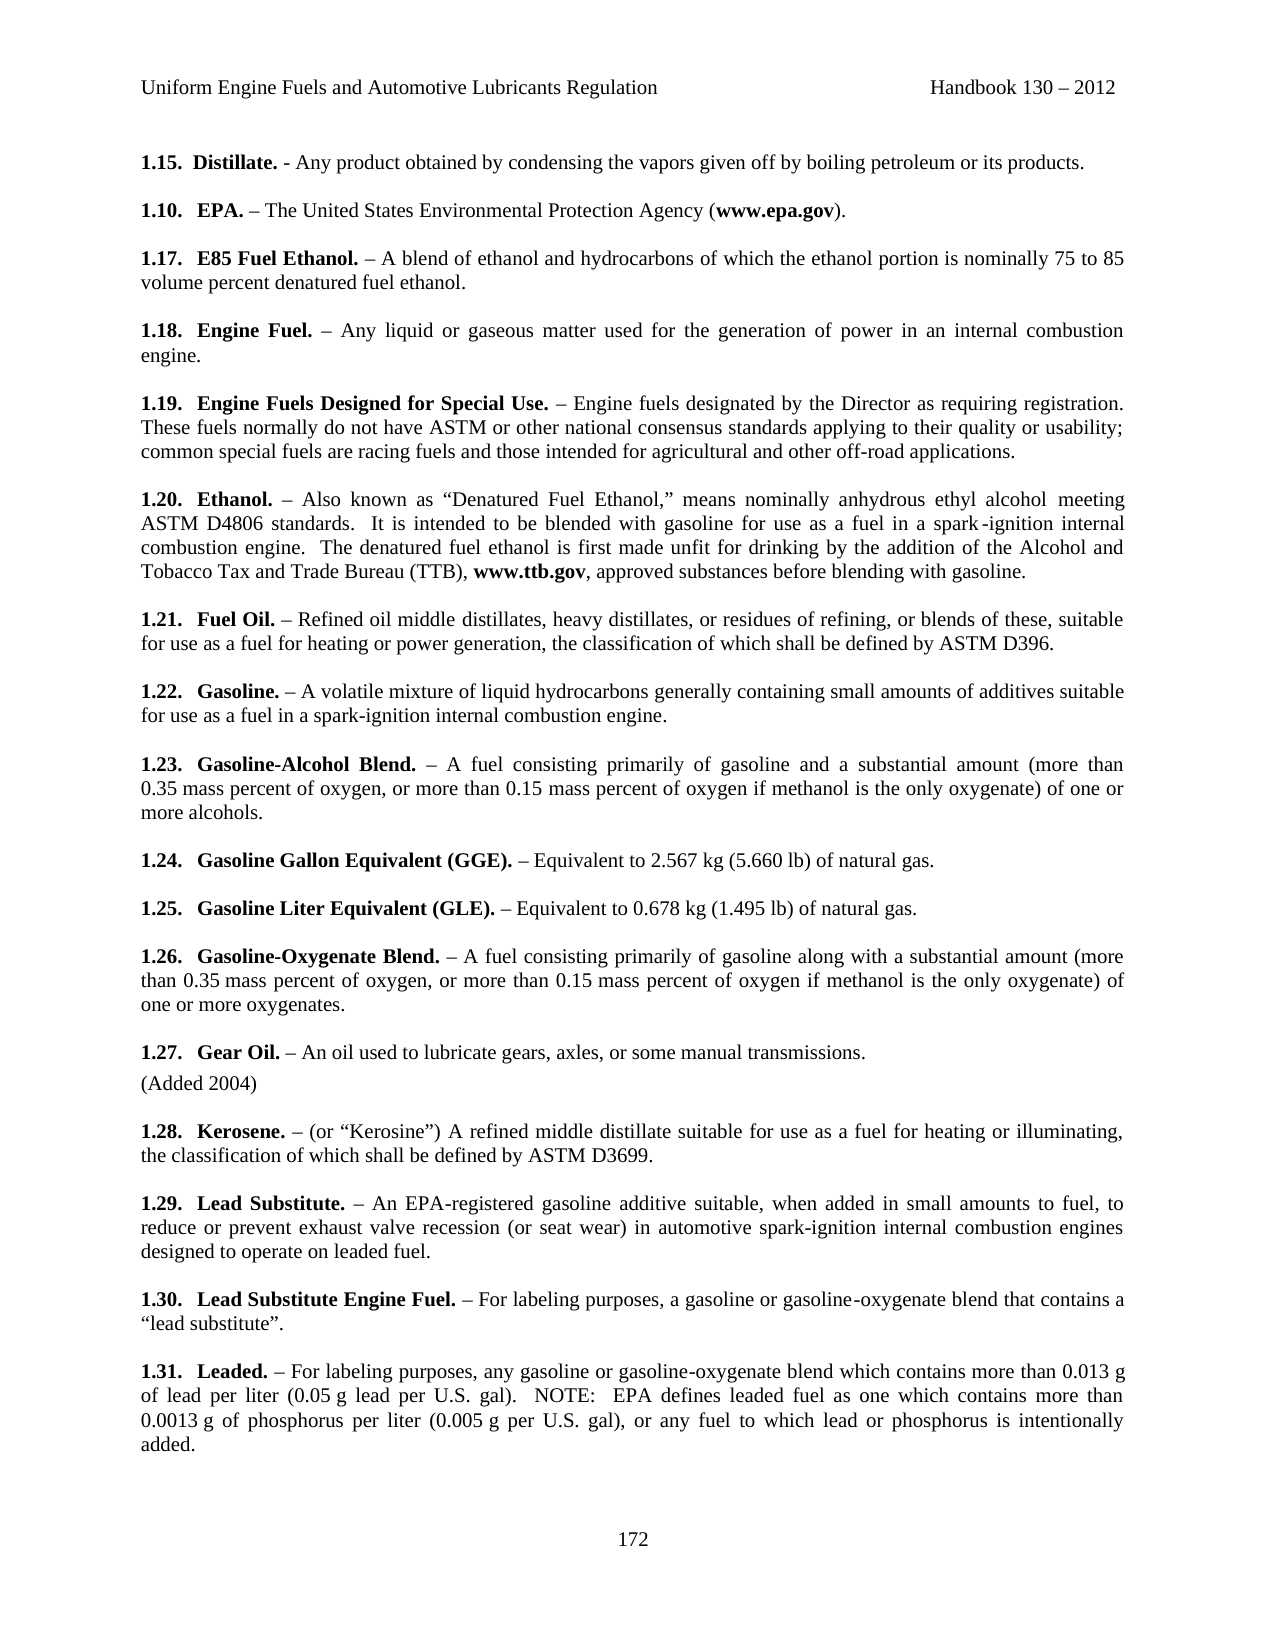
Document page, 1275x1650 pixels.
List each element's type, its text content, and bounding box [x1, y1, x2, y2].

text 1.18. Engine Fuel. – Any liquid or gaseous matter used for the generation of power in an internal combustion engine. [141, 318, 1125, 367]
text 1.23. Gasoline-Alcohol Blend. – A fuel consisting primarily of gasoline and a substantial amount (more than 0.35 mass percent of oxygen, or more than 0.15 mass percent of oxygen if methanol is the only oxygenate) of one or more alcohols. [141, 752, 1125, 824]
text 1.17. E85 Fuel Ethanol. – A blend of ethanol and hydrocarbons of which the ethanol portion is nominally 75 to 85 volume percent denatured fuel ethanol. [141, 246, 1125, 294]
text 1.22. Gasoline. – A volatile mixture of liquid hydrocarbons generally containing small amounts of additives suitable for use as a fuel in a spark-ignition internal combustion engine. [141, 679, 1125, 727]
text 1.21. Fuel Oil. – Refined oil middle distillates, heavy distillates, or residues of refining, or blends of these, suitable for use as a fuel for heating or power generation, the classification of which shall be defined by ASTM D396. [141, 607, 1125, 655]
text 1.27. Gear Oil. – An oil used to lubricate gears, axles, or some manual transmissions. [141, 1040, 1125, 1064]
text (Added 2004) [141, 1071, 1125, 1095]
text 1.20. Ethanol. – Also known as “Denatured Fuel Ethanol,” means nominally anhydrous ethyl alcohol meeting ASTM D4806 standards. It is intended to be blended with gasoline for use as a fuel in a spark-ignition internal combustion engine. The denatured fuel ethanol is first made unfit for drinking by the addition of the Alcohol and Tobacco Tax and Trade Bureau (TTB), www.ttb.gov, approved substances before blending with gasoline. [141, 487, 1125, 583]
text 1.26. Gasoline-Oxygenate Blend. – A fuel consisting primarily of gasoline along with a substantial amount (more than 0.35 mass percent of oxygen, or more than 0.15 mass percent of oxygen if methanol is the only oxygenate) of one or more oxygenates. [141, 944, 1125, 1016]
text 1.28. Kerosene. – (or “Kerosine”) A refined middle distillate suitable for use as a fuel for heating or illuminating, the classification of which shall be defined by ASTM D3699. [141, 1119, 1125, 1167]
text 1.19. Engine Fuels Designed for Special Use. – Engine fuels designated by the Director as requiring registration. These fuels normally do not have ASTM or other national consensus standards applying to their quality or usability; common special fuels are racing fuels and those intended for agricultural and other off-road applications. [141, 391, 1125, 463]
list EPA. – The United States Environmental Protection Agency (www.epa.gov). [141, 198, 1125, 222]
text 1.25. Gasoline Liter Equivalent (GLE). – Equivalent to 0.678 kg (1.495 lb) of natural gas. [141, 896, 1125, 920]
text 1.29. Lead Substitute. – An EPA-registered gasoline additive suitable, when added in small amounts to fuel, to reduce or prevent exhaust valve recession (or seat wear) in automotive spark-ignition internal combustion engines designed to operate on leaded fuel. [141, 1191, 1125, 1263]
text 1.30. Lead Substitute Engine Fuel. – For labeling purposes, a gasoline or gasoline-oxygenate blend that contains a “lead substitute”. [141, 1287, 1125, 1335]
text 1.15. Distillate. - Any product obtained by condensing the vapors given off by boiling petroleum or its products. [141, 150, 1125, 174]
text 1.24. Gasoline Gallon Equivalent (GGE). – Equivalent to 2.567 kg (5.660 lb) of natural gas. [141, 848, 1125, 872]
text 1.31. Leaded. – For labeling purposes, any gasoline or gasoline-oxygenate blend which contains more than 0.013 g of lead per liter (0.05 g lead per U.S. gal). NOTE: EPA defines leaded fuel as one which contains more than 0.0013 g of phosphorus per liter (0.005 g per U.S. gal), or any fuel to which lead or phosphorus is intentionally added. [141, 1359, 1125, 1456]
